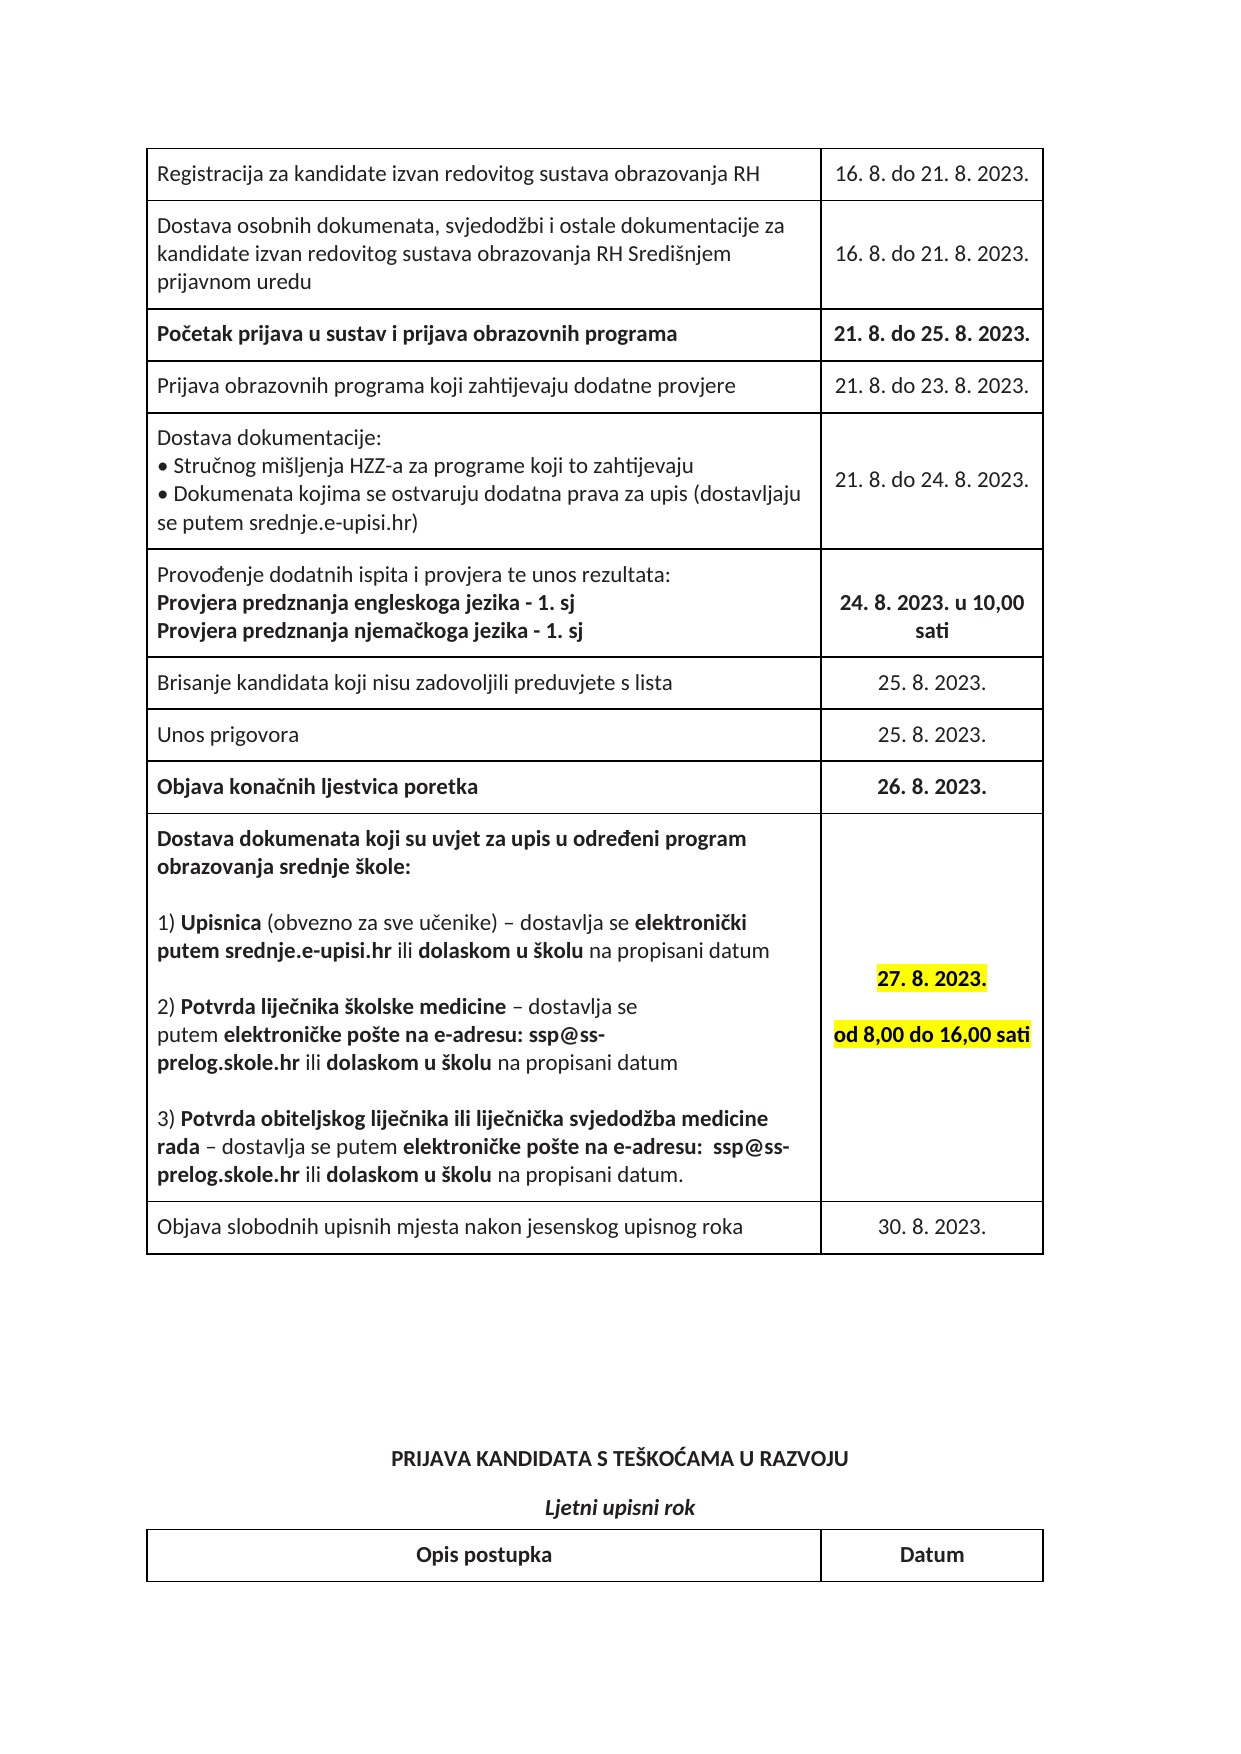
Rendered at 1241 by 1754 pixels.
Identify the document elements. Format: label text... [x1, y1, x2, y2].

table_cell Dostava dokumenata koji su uvjet za upis u određeni program obrazovanja srednje škole: 1) Upisnica (obvezno za sve učenike) – dostavlja se elektronički putem srednje.e-upisi.hr ili dolaskom u školu na propisani datum 2) Potvrda liječnika školske medicine – dostavlja se putem elektroničke pošte na e-adresu: ssp@ss-prelog.skole.hr ili dolaskom u školu na propisani datum 3) Potvrda obiteljskog liječnika ili liječnička svjedodžba medicine rada – dostavlja se putem elektroničke pošte na e-adresu: ssp@ss-prelog.skole.hr ili dolaskom u školu na propisani datum. [148, 814, 820, 1201]
table_cell Objava konačnih ljestvica poretka [148, 762, 820, 812]
table_cell 16. 8. do 21. 8. 2023. [822, 201, 1042, 308]
table_cell 21. 8. do 24. 8. 2023. [822, 414, 1042, 548]
table_cell 16. 8. do 21. 8. 2023. [822, 149, 1042, 200]
table_cell 25. 8. 2023. [822, 710, 1042, 760]
table_cell Unos prigovora [148, 710, 820, 760]
table_cell 21. 8. do 25. 8. 2023. [822, 310, 1042, 360]
table_cell Prijava obrazovnih programa koji zahtijevaju dodatne provjere [148, 362, 820, 412]
table_header Opis postupka [148, 1530, 820, 1581]
table_header Datum [822, 1530, 1042, 1581]
table_cell Dostava dokumentacije: • Stručnog mišljenja HZZ-a za programe koji to zahtijevaju • Dokumenata kojima se ostvaruju dodatna prava za upis (dostavljaju se putem srednje.e-upisi.hr) [148, 414, 820, 548]
table_cell 27. 8. 2023. od 8,00 do 16,00 sati [822, 814, 1042, 1201]
text PRIJAVA KANDIDATA S TEŠKOĆAMA U RAZVOJU [148, 1444, 1093, 1472]
table_cell 21. 8. do 23. 8. 2023. [822, 362, 1042, 412]
table_cell 24. 8. 2023. u 10,00 sati [822, 550, 1042, 656]
table_cell 25. 8. 2023. [822, 658, 1042, 708]
table_cell 26. 8. 2023. [822, 762, 1042, 812]
table_cell Brisanje kandidata koji nisu zadovoljili preduvjete s lista [148, 658, 820, 708]
table_cell Dostava osobnih dokumenata, svjedodžbi i ostale dokumentacije za kandidate izvan redovitog sustava obrazovanja RH Središnjem prijavnom uredu [148, 201, 820, 308]
table_cell Početak prijava u sustav i prijava obrazovnih programa [148, 310, 820, 360]
table_cell Provođenje dodatnih ispita i provjera te unos rezultata: Provjera predznanja engleskoga jezika - 1. sj Provjera predznanja njemačkoga jezika - 1. sj [148, 550, 820, 656]
text Ljetni upisni rok [148, 1493, 1093, 1521]
table_cell Registracija za kandidate izvan redovitog sustava obrazovanja RH [148, 149, 820, 200]
table_cell Objava slobodnih upisnih mjesta nakon jesenskog upisnog roka [148, 1202, 820, 1253]
table_cell 30. 8. 2023. [822, 1202, 1042, 1253]
